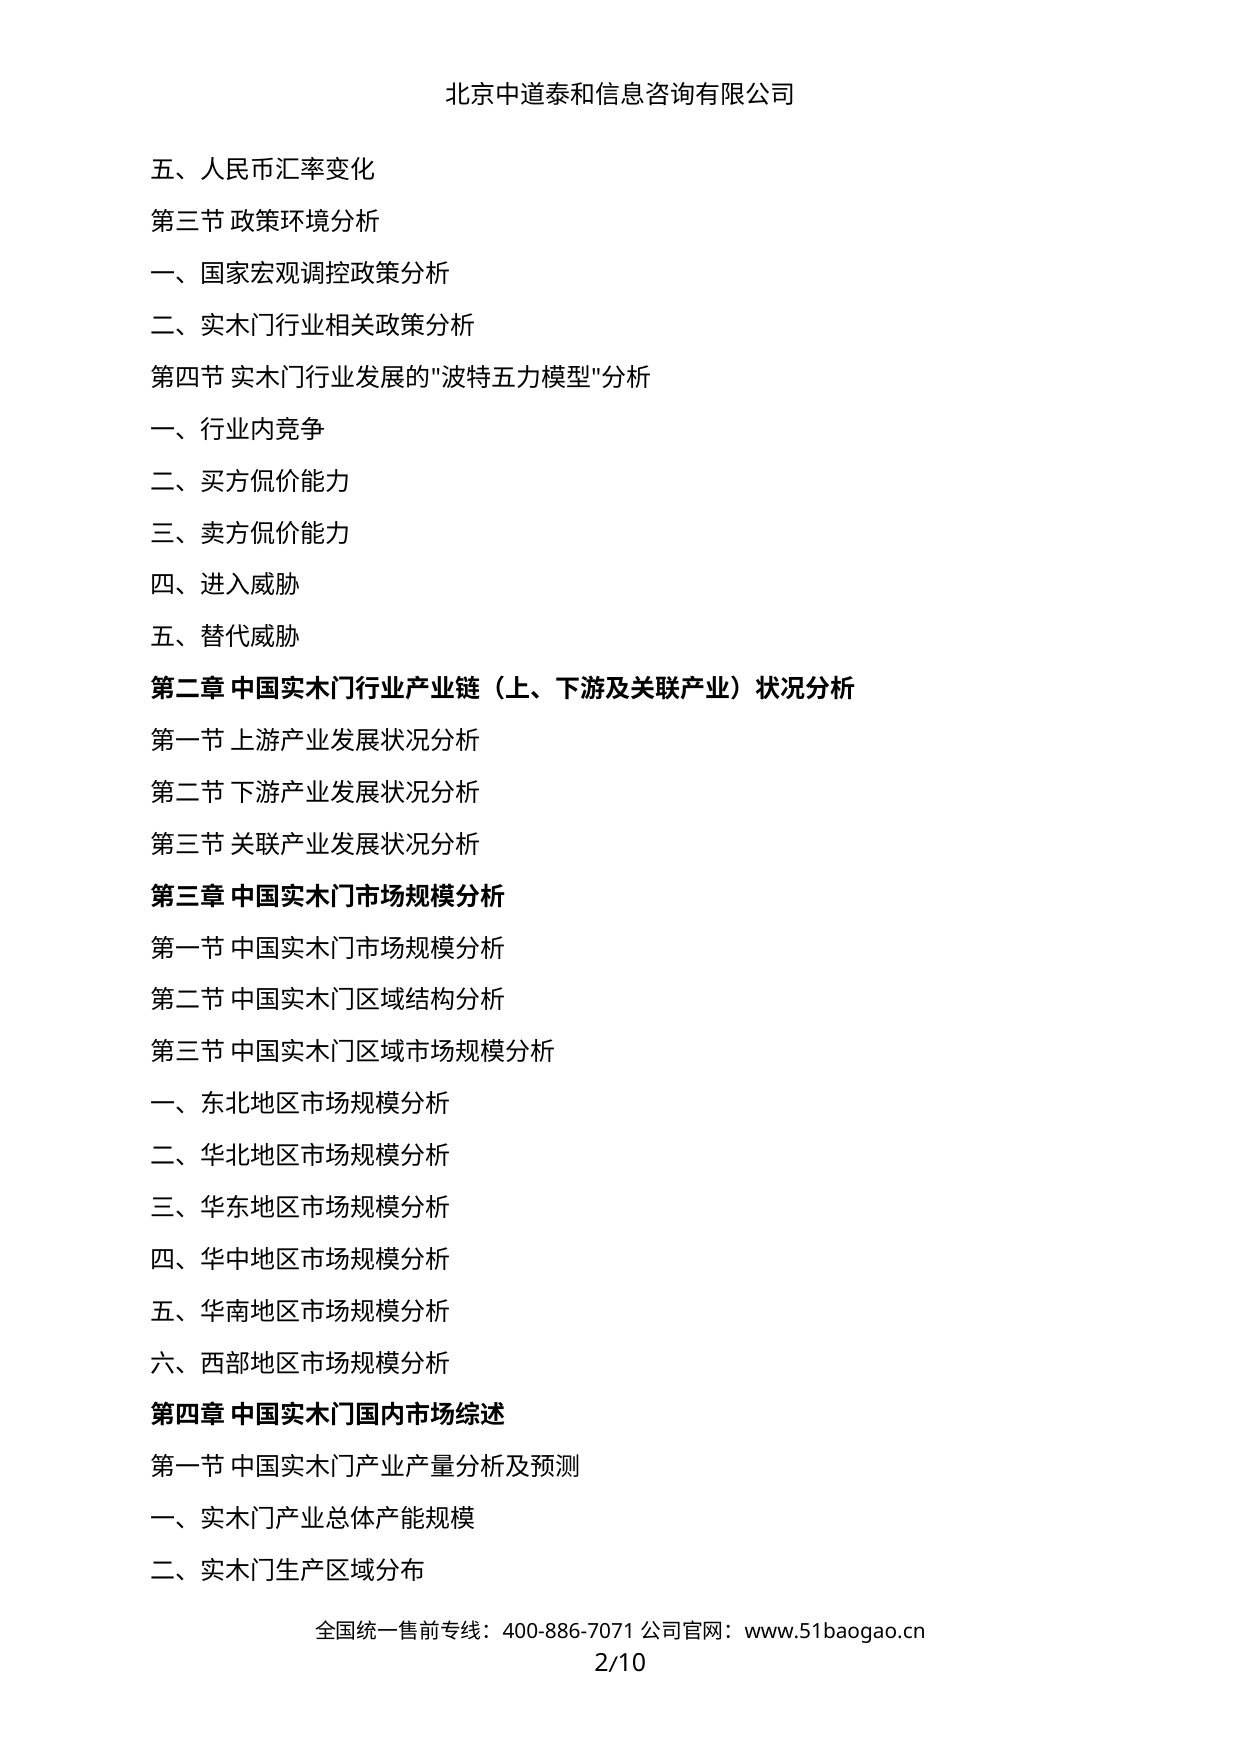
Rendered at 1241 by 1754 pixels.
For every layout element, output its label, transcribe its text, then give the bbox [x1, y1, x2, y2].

text 二、实木门行业相关政策分析 [150, 306, 1090, 342]
text 第二节 中国实木门区域结构分析 [150, 980, 1090, 1016]
text 一、国家宏观调控政策分析 [150, 254, 1090, 290]
text 一、东北地区市场规模分析 [150, 1084, 1090, 1120]
text 四、华中地区市场规模分析 [150, 1239, 1090, 1276]
text 第三节 关联产业发展状况分析 [150, 824, 1090, 861]
text 一、行业内竞争 [150, 409, 1090, 446]
text 三、卖方侃价能力 [150, 513, 1090, 549]
text 第二章 中国实木门行业产业链（上、下游及关联产业）状况分析 [150, 669, 1090, 705]
text 第二节 下游产业发展状况分析 [150, 772, 1090, 809]
text 六、西部地区市场规模分析 [150, 1343, 1090, 1379]
text 第四章 中国实木门国内市场综述 [150, 1395, 1090, 1431]
text 二、华北地区市场规模分析 [150, 1136, 1090, 1172]
text 第三节 政策环境分析 [150, 202, 1090, 238]
text 五、人民币汇率变化 [150, 150, 1090, 186]
text 第三章 中国实木门市场规模分析 [150, 876, 1090, 912]
text 二、买方侃价能力 [150, 461, 1090, 497]
text 二、实木门生产区域分布 [150, 1551, 1090, 1587]
text 五、替代威胁 [150, 617, 1090, 653]
text 四、进入威胁 [150, 565, 1090, 601]
text 第一节 中国实木门市场规模分析 [150, 928, 1090, 964]
text 第三节 中国实木门区域市场规模分析 [150, 1032, 1090, 1068]
text 第一节 上游产业发展状况分析 [150, 721, 1090, 757]
text 五、华南地区市场规模分析 [150, 1291, 1090, 1327]
text 第四节 实木门行业发展的"波特五力模型"分析 [150, 357, 1090, 394]
text 一、实木门产业总体产能规模 [150, 1499, 1090, 1535]
text 第一节 中国实木门产业产量分析及预测 [150, 1447, 1090, 1483]
text 三、华东地区市场规模分析 [150, 1187, 1090, 1224]
